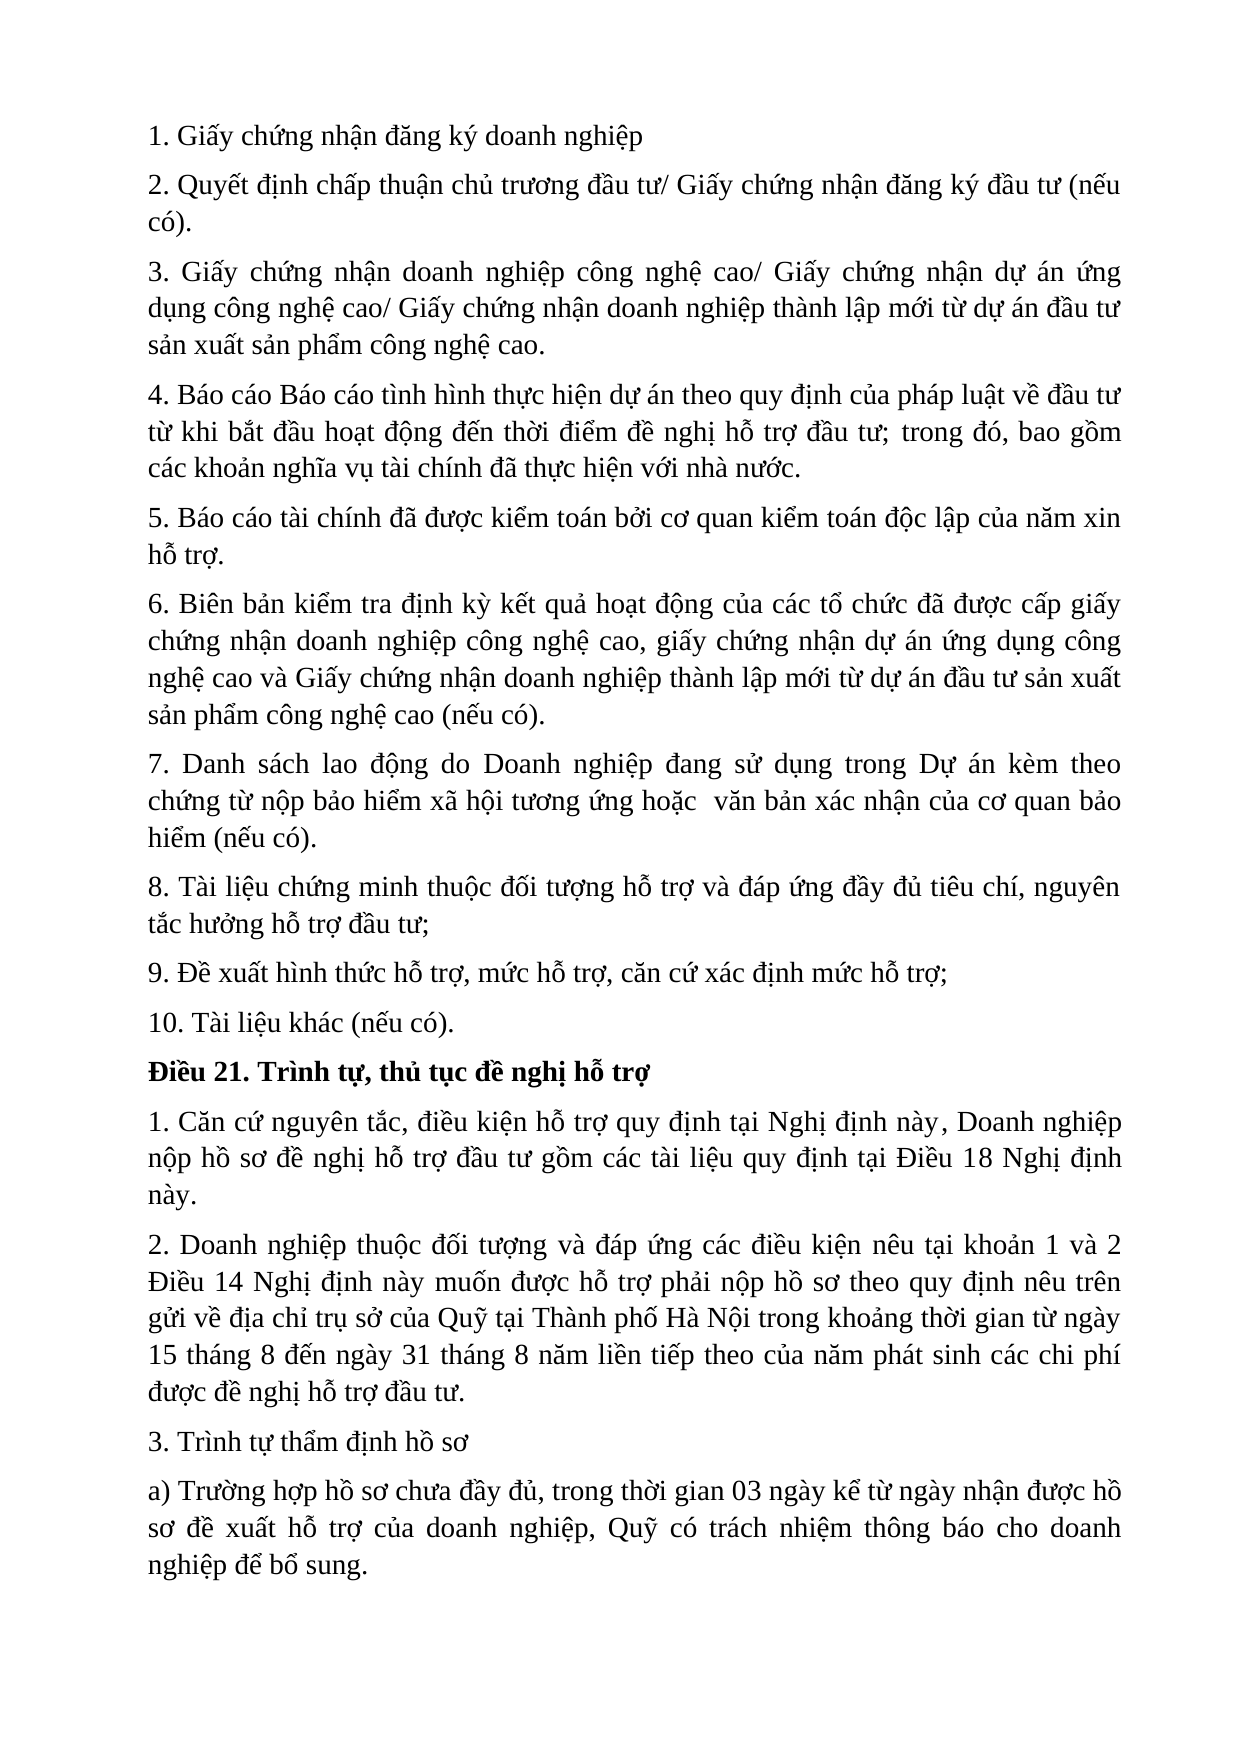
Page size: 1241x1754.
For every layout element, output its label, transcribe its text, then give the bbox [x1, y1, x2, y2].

text 7. Danh sách lao động do Doanh nghiệp đang sử dụng trong Dự án kèm theo chứng từ nộp bảo hiểm xã hội tương ứng hoặc văn bản xác nhận của cơ quan bảo hiểm (nếu có). [148, 817, 1122, 853]
text 10. Tài liệu khác (nếu có). [148, 1005, 1122, 1038]
text 1. Căn cứ nguyên tắc, điều kiện hỗ trợ quy định tại Nghị định này, Doanh nghiệp nộp hồ sơ đề nghị hỗ trợ đầu tư gồm các tài liệu quy định tại Điều 18 Nghị định này. [148, 1104, 1122, 1211]
text Điều 21. Trình tự, thủ tục đề nghị hỗ trợ [148, 1054, 1122, 1088]
text 8. Tài liệu chứng minh thuộc đối tượng hỗ trợ và đáp ứng đầy đủ tiêu chí, nguyên tắc hưởng hỗ trợ đầu tư; [148, 869, 1122, 940]
text 9. Đề xuất hình thức hỗ trợ, mức hỗ trợ, căn cứ xác định mức hỗ trợ; [148, 956, 1122, 989]
text 3. Giấy chứng nhận doanh nghiệp công nghệ cao/ Giấy chứng nhận dự án ứng dụng công nghệ cao/ Giấy chứng nhận doanh nghiệp thành lập mới từ dự án đầu tư sản xuất sản phẩm công nghệ cao. [148, 254, 1122, 361]
text 5. Báo cáo tài chính đã được kiểm toán bởi cơ quan kiểm toán độc lập của năm xin hỗ trợ. [148, 500, 1122, 570]
text 6. Biên bản kiểm tra định kỳ kết quả hoạt động của các tổ chức đã được cấp giấy chứng nhận doanh nghiệp công nghệ cao, giấy chứng nhận dự án ứng dụng công nghệ cao và Giấy chứng nhận doanh nghiệp thành lập mới từ dự án đầu tư sản xuất sản phẩm công nghệ cao (nếu có). [148, 586, 1122, 730]
text 2. Doanh nghiệp thuộc đối tượng và đáp ứng các điều kiện nêu tại khoản 1 và 2 Điều 14 Nghị định này muốn được hỗ trợ phải nộp hồ sơ theo quy định nêu trên gửi về địa chỉ trụ sở của Quỹ tại Thành phố Hà Nội trong khoảng thời gian từ ngày 15 tháng 8 đến ngày 31 tháng 8 năm liền tiếp theo của năm phát sinh các chi phí được đề nghị hỗ trợ đầu tư. [148, 1227, 1122, 1408]
list a) Trường hợp hồ sơ chưa đầy đủ, trong thời gian 03 ngày kể từ ngày nhận được hồ sơ đề xuất hỗ trợ của doanh nghiệp, Quỹ có trách nhiệm thông báo cho doanh nghiệp để bổ sung. [148, 1473, 1122, 1580]
text 3. Trình tự thẩm định hồ sơ [148, 1424, 1122, 1457]
text 1. Giấy chứng nhận đăng ký doanh nghiệp [148, 118, 1122, 152]
text 4. Báo cáo Báo cáo tình hình thực hiện dự án theo quy định của pháp luật về đầu tư từ khi bắt đầu hoạt động đến thời điểm đề nghị hỗ trợ đầu tư; trong đó, bao gồm các khoản nghĩa vụ tài chính đã thực hiện với nhà nước. [148, 377, 1122, 484]
text 7. Danh sách lao động do Doanh nghiệp đang sử dụng trong Dự án kèm theo chứng từ nộp bảo hiểm xã hội tương ứng hoặc văn bản xác nhận của cơ quan bảo hiểm (nếu có). [148, 746, 1122, 783]
text 2. Quyết định chấp thuận chủ trương đầu tư/ Giấy chứng nhận đăng ký đầu tư (nếu có). [148, 167, 1122, 238]
